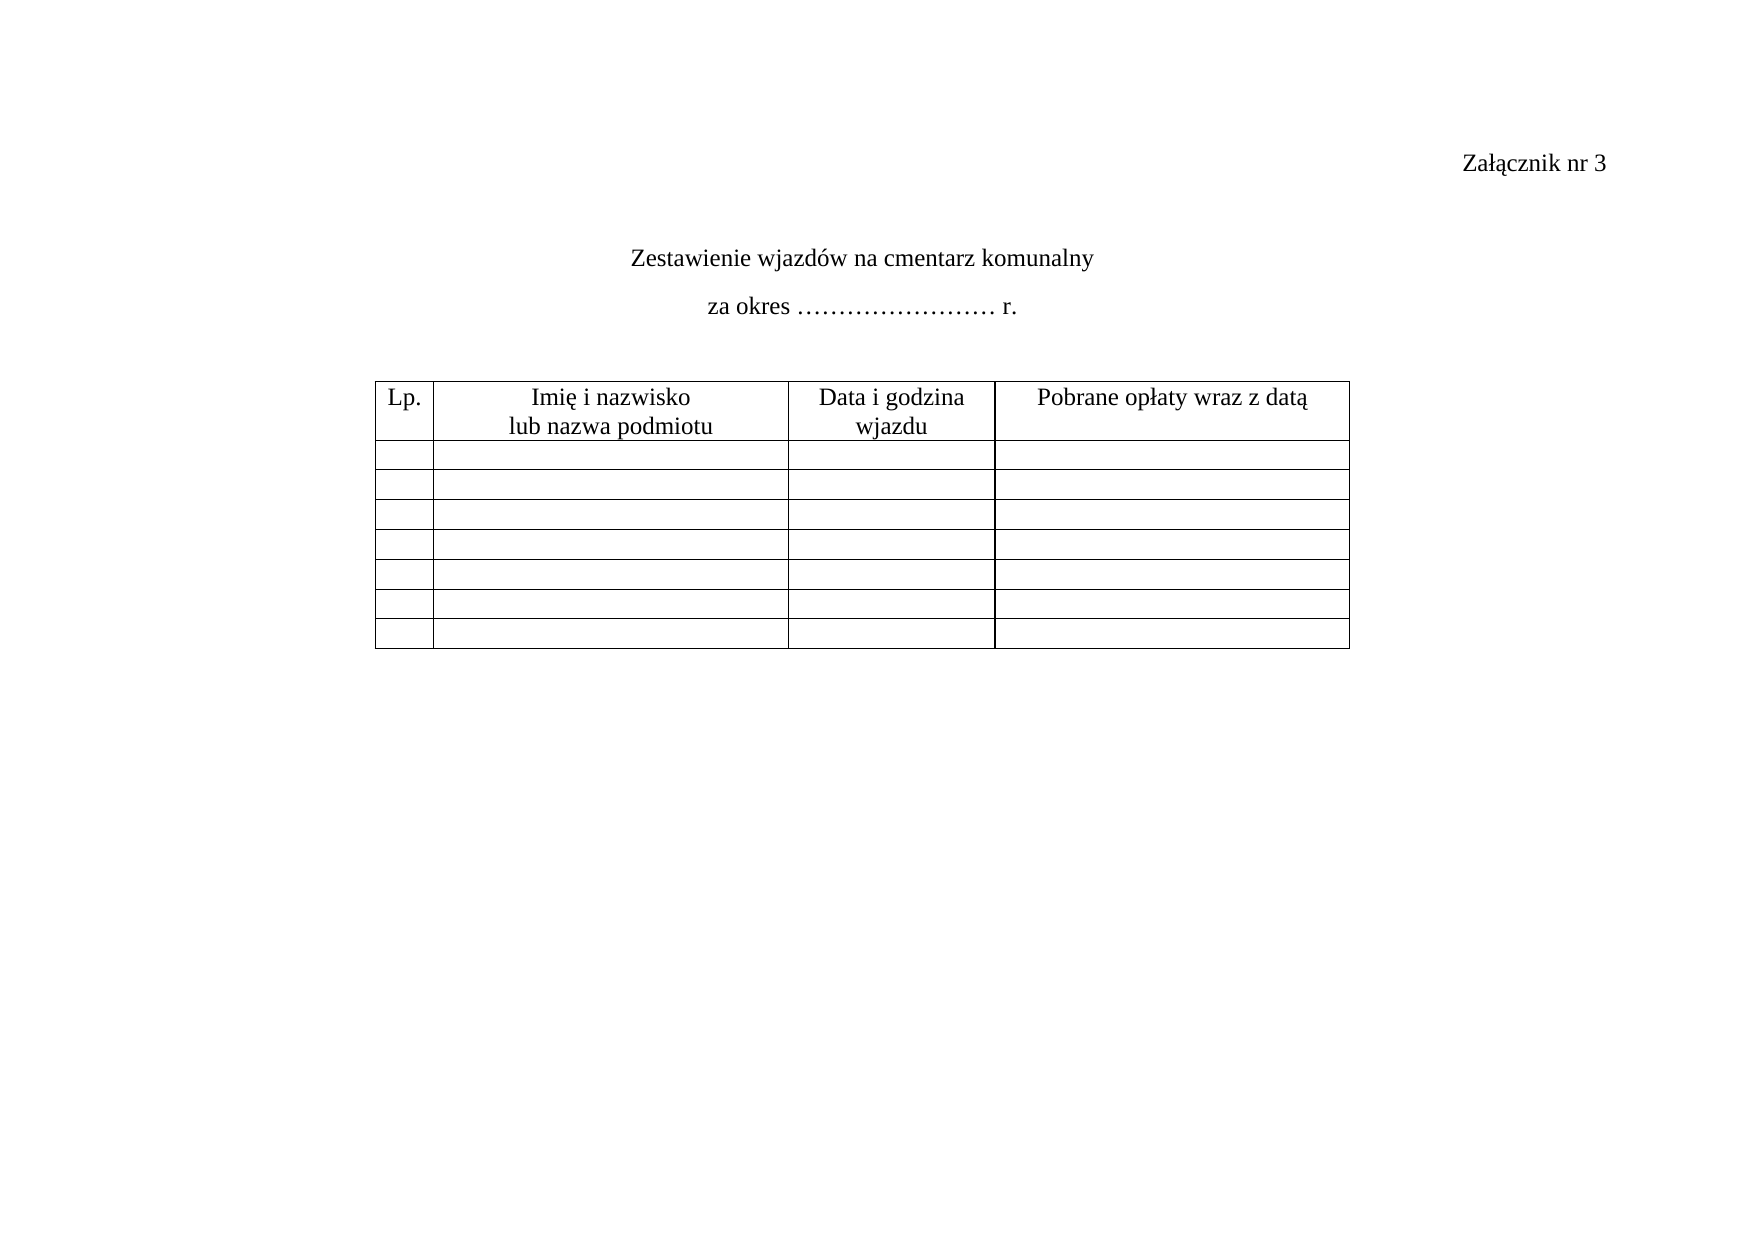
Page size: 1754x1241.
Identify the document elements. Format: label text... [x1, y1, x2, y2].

table_cell [996, 619, 1349, 648]
table_cell [434, 441, 788, 469]
table_cell [789, 470, 994, 499]
table_cell [434, 500, 788, 529]
table_cell [996, 590, 1349, 618]
table_header Imię i nazwisko lub nazwa podmiotu [434, 382, 788, 439]
table_cell [434, 560, 788, 588]
table_cell [789, 530, 994, 559]
table_cell [789, 560, 994, 588]
table_header Lp. [376, 382, 433, 439]
table_cell [789, 441, 994, 469]
table_cell [376, 441, 433, 469]
text Zestawienie wjazdów na cmentarz komunalny [118, 243, 1606, 272]
table_cell [434, 530, 788, 559]
table_cell [434, 470, 788, 499]
table_cell [996, 530, 1349, 559]
table_header Pobrane opłaty wraz z datą [996, 382, 1349, 439]
text za okres …………………… r. [118, 291, 1606, 319]
table_cell [376, 590, 433, 618]
table_cell [376, 619, 433, 648]
table_cell [789, 500, 994, 529]
table_header Data i godzina wjazdu [789, 382, 994, 439]
table_cell [434, 590, 788, 618]
table_cell [996, 560, 1349, 588]
table_cell [789, 619, 994, 648]
table_cell [376, 530, 433, 559]
table_cell [996, 441, 1349, 469]
table_cell [376, 470, 433, 499]
table_cell [996, 470, 1349, 499]
table_cell [376, 560, 433, 588]
table_cell [376, 500, 433, 529]
table_cell [789, 590, 994, 618]
table_cell [996, 500, 1349, 529]
table_cell [434, 619, 788, 648]
text Załącznik nr 3 [118, 148, 1606, 176]
